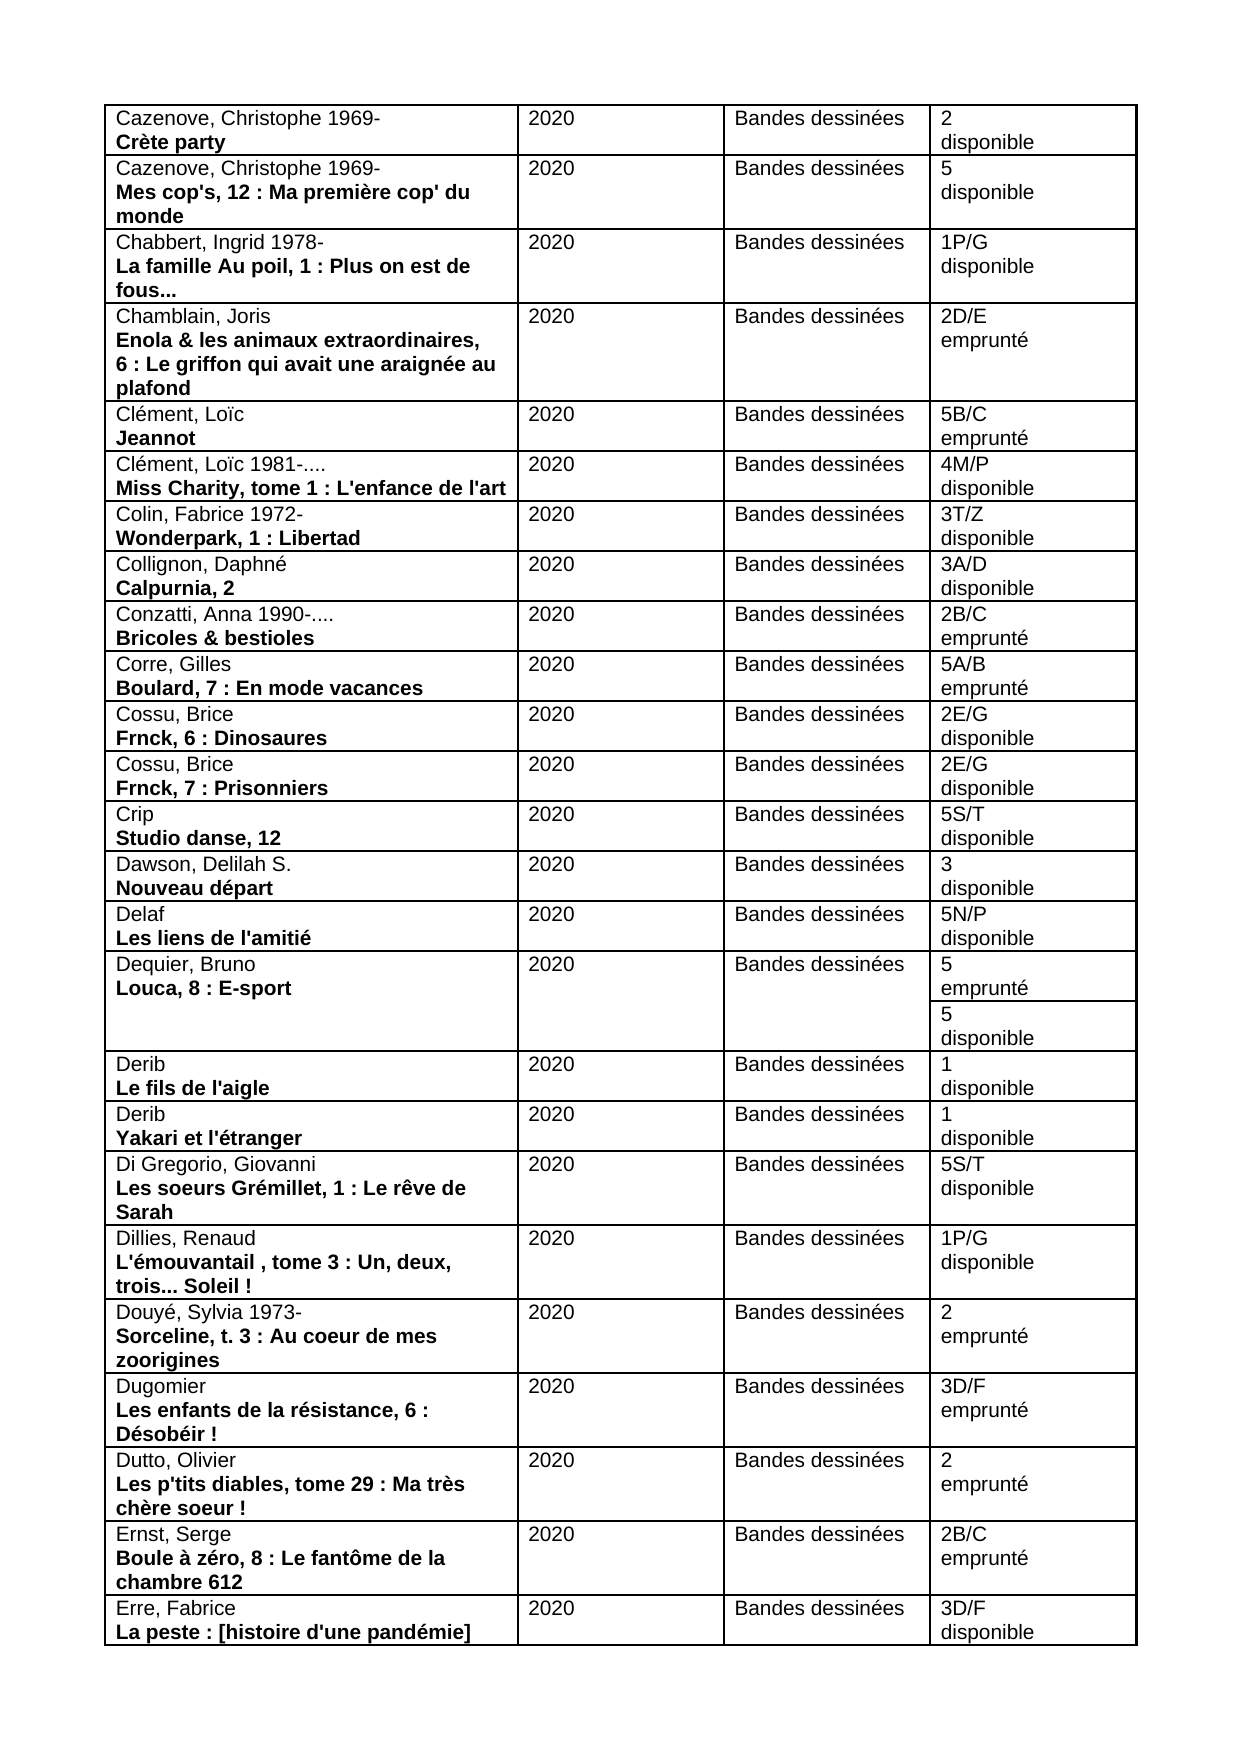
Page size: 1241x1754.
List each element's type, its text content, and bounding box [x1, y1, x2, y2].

table_cell 3D/F emprunté [931, 1374, 1135, 1446]
table_cell 2E/G disponible [931, 702, 1135, 750]
table_cell Dequier, Bruno Louca, 8 : E-sport [106, 952, 517, 1050]
table_cell Bandes dessinées [725, 106, 929, 154]
table_cell 3 disponible [931, 852, 1135, 900]
table_cell 5 emprunté [931, 952, 1135, 1000]
table_cell Erre, Fabrice La peste : [histoire d'une pandémie] [106, 1596, 517, 1644]
table_cell 2020 [519, 1522, 723, 1594]
table_cell Bandes dessinées [725, 304, 929, 400]
table_cell 5 disponible [931, 1002, 1135, 1050]
table_cell 2020 [519, 702, 723, 750]
table_cell Delaf Les liens de l'amitié [106, 902, 517, 950]
table_cell 2020 [519, 1448, 723, 1520]
table_cell Dawson, Delilah S. Nouveau départ [106, 852, 517, 900]
table_cell Bandes dessinées [725, 902, 929, 950]
table_cell Dugomier Les enfants de la résistance, 6 : Désobéir ! [106, 1374, 517, 1446]
table_cell Dutto, Olivier Les p'tits diables, tome 29 : Ma très chère soeur ! [106, 1448, 517, 1520]
table_cell Chabbert, Ingrid 1978- La famille Au poil, 1 : Plus on est de fous... [106, 230, 517, 302]
table_cell 2 emprunté [931, 1448, 1135, 1520]
table_cell Crip Studio danse, 12 [106, 802, 517, 850]
table_cell Di Gregorio, Giovanni Les soeurs Grémillet, 1 : Le rêve de Sarah [106, 1152, 517, 1224]
table_cell 2 disponible [931, 106, 1135, 154]
table_cell 2020 [519, 304, 723, 400]
table_cell Bandes dessinées [725, 1102, 929, 1150]
table_cell 2020 [519, 852, 723, 900]
table_cell Bandes dessinées [725, 802, 929, 850]
table_cell Bandes dessinées [725, 752, 929, 800]
table_cell 2020 [519, 1374, 723, 1446]
table_cell 2020 [519, 230, 723, 302]
table_cell Bandes dessinées [725, 1448, 929, 1520]
table_cell 2020 [519, 602, 723, 650]
table_cell 2 emprunté [931, 1300, 1135, 1372]
table_cell Dillies, Renaud L'émouvantail , tome 3 : Un, deux, trois... Soleil ! [106, 1226, 517, 1298]
table_cell Bandes dessinées [725, 1596, 929, 1644]
table_cell 1P/G disponible [931, 1226, 1135, 1298]
table_cell 2020 [519, 106, 723, 154]
table_cell 1 disponible [931, 1102, 1135, 1150]
table_cell Derib Yakari et l'étranger [106, 1102, 517, 1150]
table_cell 2020 [519, 1596, 723, 1644]
table_cell 5N/P disponible [931, 902, 1135, 950]
table_cell 2020 [519, 802, 723, 850]
table_cell 2020 [519, 752, 723, 800]
table_cell Douyé, Sylvia 1973- Sorceline, t. 3 : Au coeur de mes zoorigines [106, 1300, 517, 1372]
table_cell 2020 [519, 1102, 723, 1150]
table_cell Cossu, Brice Frnck, 7 : Prisonniers [106, 752, 517, 800]
table_cell 2D/E emprunté [931, 304, 1135, 400]
table_cell Bandes dessinées [725, 602, 929, 650]
table_cell Bandes dessinées [725, 402, 929, 450]
table_cell Bandes dessinées [725, 552, 929, 600]
table_cell 5S/T disponible [931, 802, 1135, 850]
table_cell 5B/C emprunté [931, 402, 1135, 450]
table_cell 2B/C emprunté [931, 602, 1135, 650]
table_cell Bandes dessinées [725, 1300, 929, 1372]
table_cell 2020 [519, 1152, 723, 1224]
table_cell 2B/C emprunté [931, 1522, 1135, 1594]
table_cell Bandes dessinées [725, 652, 929, 700]
table_cell 4M/P disponible [931, 452, 1135, 500]
table_cell 1P/G disponible [931, 230, 1135, 302]
table_cell Bandes dessinées [725, 702, 929, 750]
table_cell 5 disponible [931, 156, 1135, 228]
table_cell Cossu, Brice Frnck, 6 : Dinosaures [106, 702, 517, 750]
table_cell 2020 [519, 952, 723, 1050]
table_cell Bandes dessinées [725, 852, 929, 900]
table_cell Bandes dessinées [725, 952, 929, 1050]
table_cell Ernst, Serge Boule à zéro, 8 : Le fantôme de la chambre 612 [106, 1522, 517, 1594]
table_cell 2020 [519, 902, 723, 950]
table_cell 1 disponible [931, 1052, 1135, 1100]
table_cell 3A/D disponible [931, 552, 1135, 600]
table_cell Collignon, Daphné Calpurnia, 2 [106, 552, 517, 600]
table_cell 5S/T disponible [931, 1152, 1135, 1224]
table_cell 3D/F disponible [931, 1596, 1135, 1644]
table_cell Bandes dessinées [725, 230, 929, 302]
table_cell Bandes dessinées [725, 1152, 929, 1224]
table_cell 2020 [519, 402, 723, 450]
table_cell Corre, Gilles Boulard, 7 : En mode vacances [106, 652, 517, 700]
table_cell 2020 [519, 1052, 723, 1100]
table_cell Colin, Fabrice 1972- Wonderpark, 1 : Libertad [106, 502, 517, 550]
table_cell 2020 [519, 156, 723, 228]
table_cell Clément, Loïc Jeannot [106, 402, 517, 450]
table_cell 2E/G disponible [931, 752, 1135, 800]
table_cell 2020 [519, 1300, 723, 1372]
table_cell 2020 [519, 502, 723, 550]
table_cell Bandes dessinées [725, 1226, 929, 1298]
table_cell Cazenove, Christophe 1969- Mes cop's, 12 : Ma première cop' du monde [106, 156, 517, 228]
table_cell 2020 [519, 452, 723, 500]
table_cell Bandes dessinées [725, 1522, 929, 1594]
table_cell 3T/Z disponible [931, 502, 1135, 550]
table_cell 2020 [519, 652, 723, 700]
table_cell Clément, Loïc 1981-.... Miss Charity, tome 1 : L'enfance de l'art [106, 452, 517, 500]
table_cell 2020 [519, 552, 723, 600]
table_cell Derib Le fils de l'aigle [106, 1052, 517, 1100]
table_cell 5A/B emprunté [931, 652, 1135, 700]
table_cell Bandes dessinées [725, 1052, 929, 1100]
table_cell Bandes dessinées [725, 156, 929, 228]
table_cell Bandes dessinées [725, 502, 929, 550]
table_cell Bandes dessinées [725, 1374, 929, 1446]
table_cell Chamblain, Joris Enola & les animaux extraordinaires, 6 : Le griffon qui avait une araignée au plafond [106, 304, 517, 400]
table_cell Cazenove, Christophe 1969- Crète party [106, 106, 517, 154]
table_cell Bandes dessinées [725, 452, 929, 500]
table_cell Conzatti, Anna 1990-.... Bricoles & bestioles [106, 602, 517, 650]
table_cell 2020 [519, 1226, 723, 1298]
